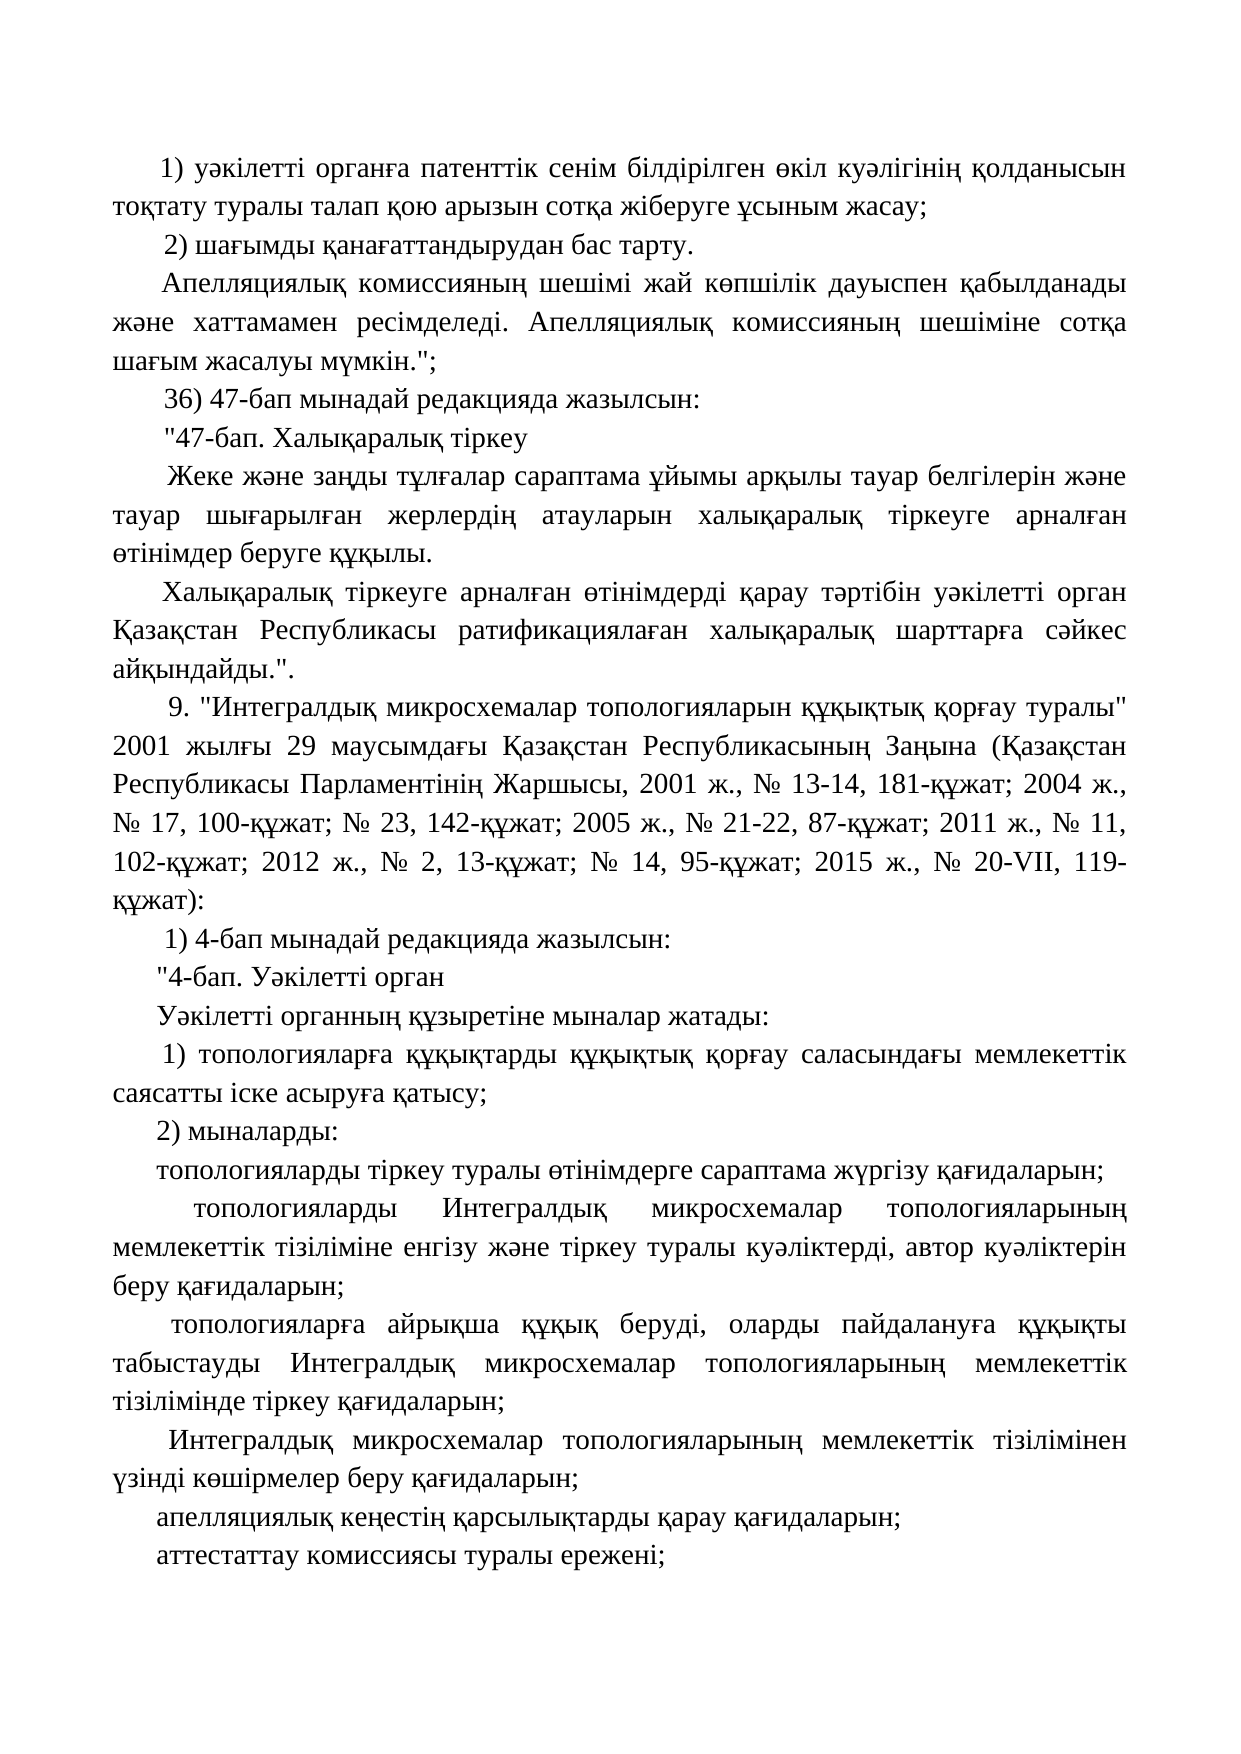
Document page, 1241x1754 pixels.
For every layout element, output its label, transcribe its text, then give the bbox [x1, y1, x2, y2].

text Жеке және заңды тұлғалар сараптама ұйымы арқылы тауар белгілерін және тауар шығарылған жерлердің атауларын халықаралық тіркеуге арналған өтінімдер беруге құқылы. [112, 458, 1128, 569]
text "47-бап. Халықаралық тіркеу [112, 420, 1128, 453]
text 9. "Интегралдық микросхемалар топологияларын құқықтық қорғау туралы" 2001 жылғы 29 маусымдағы Қазақстан Республикасының Заңына (Қазақстан Республикасы Парламентінің Жаршысы, 2001 ж., № 13-14, 181-құжат; 2004 ж., № 17, 100-құжат; № 23, 142-құжат; 2005 ж., № 21-22, 87-құжат; 2011 ж., № 11, 102-құжат; 2012 ж., № 2, 13-құжат; № 14, 95-құжат; 2015 ж., № 20-VII, 119-құжат): [112, 689, 1128, 916]
text аттестаттау комиссиясы туралы ережені; [112, 1537, 1128, 1571]
text апелляциялық кеңестің қарсылықтарды қарау қағидаларын; [112, 1499, 1128, 1532]
text 1) 4-бап мынадай редакцияда жазылсын: [112, 921, 1128, 954]
text топологияларды тіркеу туралы өтінімдерге сараптама жүргізу қағидаларын; [112, 1152, 1128, 1186]
text Апелляциялық комиссияның шешімі жай көпшілік дауыспен қабылданады және хаттамамен ресімделеді. Апелляциялық комиссияның шешіміне сотқа шағым жасалуы мүмкін."; [112, 266, 1128, 376]
text 36) 47-бап мынадай редакцияда жазылсын: [112, 381, 1128, 415]
text топологияларды Интегралдық микросхемалар топологияларының мемлекеттік тізіліміне енгізу және тіркеу туралы куәліктерді, автор куәліктерін беру қағидаларын; [112, 1191, 1128, 1301]
text Халықаралық тіркеуге арналған өтінімдерді қарау тәртібін уәкілетті орган Қазақстан Республикасы ратификациялаған халықаралық шарттарға сәйкес айқындайды.". [112, 574, 1128, 684]
text Уәкілетті органның құзыретіне мыналар жатады: [112, 998, 1128, 1031]
text 1) топологияларға құқықтарды құқықтық қорғау саласындағы мемлекеттік саясатты іске асыруға қатысу; [112, 1036, 1128, 1108]
text 2) мыналарды: [112, 1113, 1128, 1147]
text "4-бап. Уәкілетті орган [112, 959, 1128, 993]
text Интегралдық микросхемалар топологияларының мемлекеттік тізілімінен үзінді көшірмелер беру қағидаларын; [112, 1422, 1128, 1494]
text топологияларға айрықша құқық беруді, оларды пайдалануға құқықты табыстауды Интегралдық микросхемалар топологияларының мемлекеттік тізілімінде тіркеу қағидаларын; [112, 1306, 1128, 1417]
text 2) шағымды қанағаттандырудан бас тарту. [112, 227, 1128, 261]
text 1) уәкілетті органға патенттік сенiм білдірілген өкіл куәлігінің қолданысын тоқтату туралы талап қою арызын сотқа жіберуге ұсыным жасау; [112, 150, 1128, 222]
